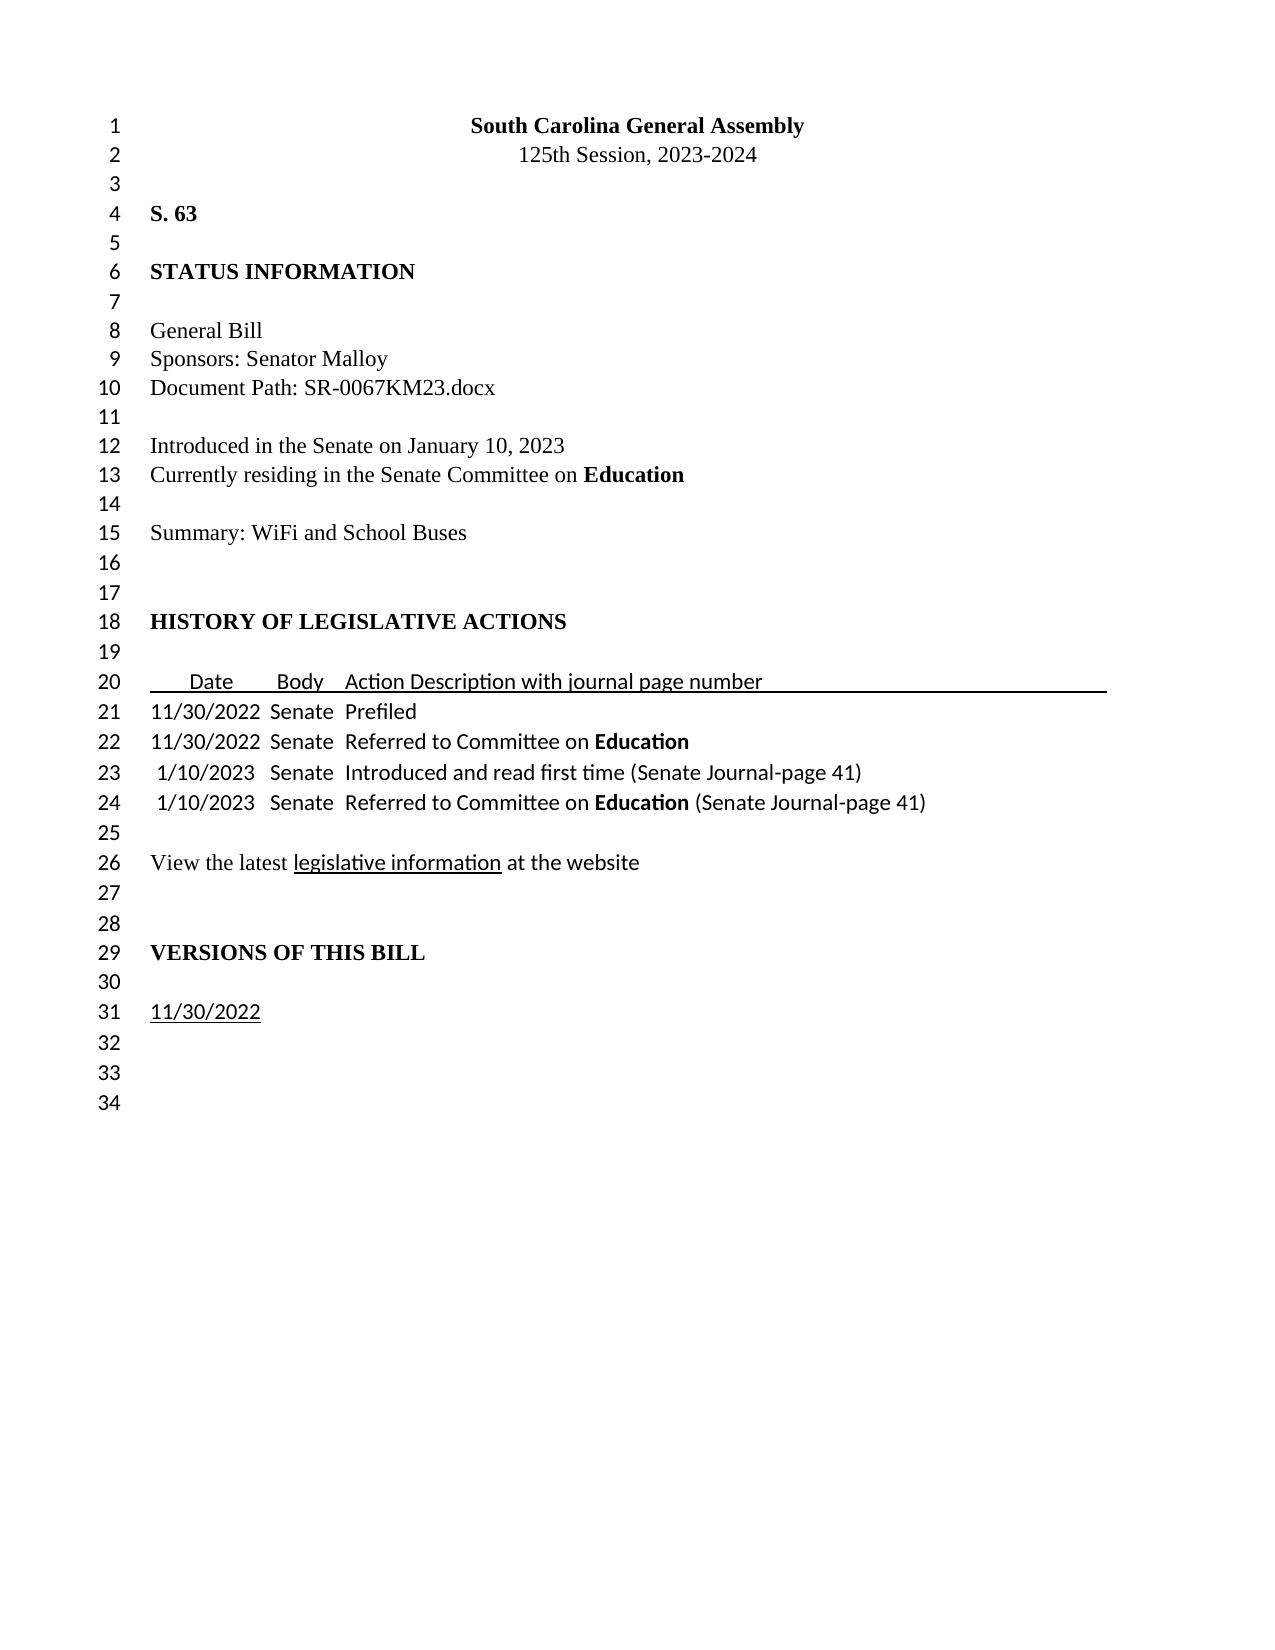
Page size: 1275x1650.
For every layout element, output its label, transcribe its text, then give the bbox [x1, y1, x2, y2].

text Currently residing in the Senate Committee on Education [150, 461, 1125, 487]
text 11/30/2022 Senate Referred to Committee on Education [150, 727, 1125, 755]
text 1/10/2023 Senate Introduced and read first time (Senate Journal-page 41) [150, 758, 1125, 786]
text Document Path: SR-0067KM23.docx [150, 374, 1125, 400]
text South Carolina General Assembly [150, 112, 1125, 139]
text Sponsors: Senator Malloy [150, 345, 1125, 372]
text Summary: WiFi and School Buses [150, 519, 1125, 546]
text 11/30/2022 [150, 997, 1125, 1026]
text 125th Session, 2023-2024 [150, 141, 1125, 167]
text 11/30/2022 Senate Prefiled [150, 697, 1125, 725]
text Introduced in the Senate on January 10, 2023 [150, 432, 1125, 459]
text S. 63 [150, 199, 1125, 226]
text Date Body Action Description with journal page number [150, 667, 1125, 695]
text VERSIONS OF THIS BILL [150, 939, 1125, 965]
text 1/10/2023 Senate Referred to Committee on Education (Senate Journal-page 41) [150, 788, 1125, 816]
text General Bill [150, 317, 1125, 343]
text HISTORY OF LEGISLATIVE ACTIONS [150, 608, 1125, 635]
text View the latest legislative information at the website [150, 848, 1125, 876]
text STATUS INFORMATION [150, 258, 1125, 284]
